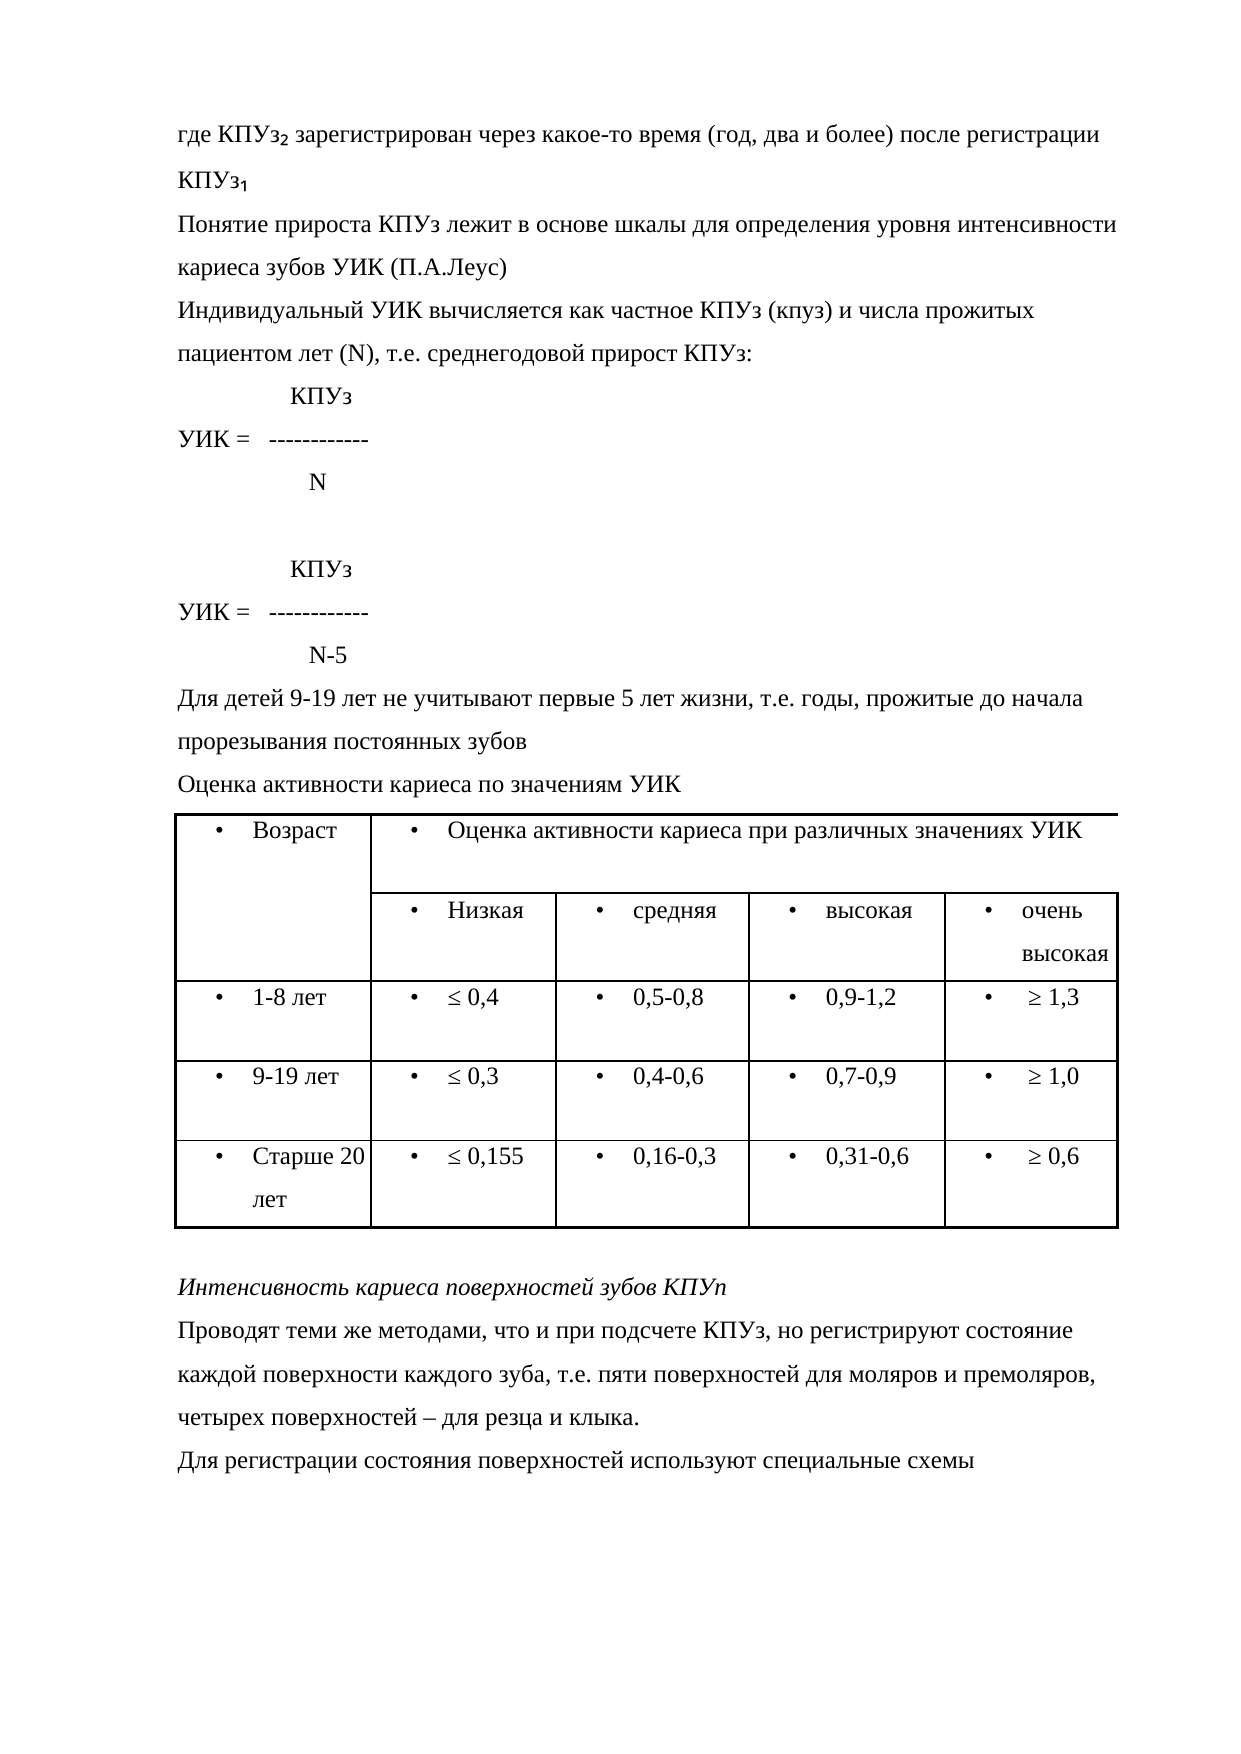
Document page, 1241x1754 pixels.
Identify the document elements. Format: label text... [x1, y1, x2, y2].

text где КПУз₂ зарегистрирован через какое-то время (год, два и более) после регистрации КПУз₁ [177, 118, 1152, 193]
text Индивидуальный УИК вычисляется как частное КПУз (кпуз) и числа прожитых пациентом лет (N), т.е. среднегодовой прирост КПУз: [177, 295, 1152, 367]
text УИК = ------------ [177, 424, 1152, 453]
table_cell Старше 20 лет [177, 1141, 370, 1226]
text Для регистрации состояния поверхностей используют специальные схемы [177, 1445, 1152, 1474]
table_cell 0,5-0,8 [557, 982, 748, 1060]
table_cell 0,9-1,2 [750, 982, 944, 1060]
table_cell ≤ 0,3 [372, 1062, 555, 1139]
table_cell Низкая [372, 894, 555, 980]
table_cell 0,4-0,6 [557, 1062, 748, 1139]
table_header Оценка активности кариеса при различных значениях УИК [372, 816, 1117, 892]
table_cell 0,31-0,6 [750, 1141, 944, 1226]
text УИК = ------------ [177, 597, 1152, 626]
table_cell 0,7-0,9 [750, 1062, 944, 1139]
table_cell ≥ 1,3 [946, 982, 1116, 1060]
text Для детей 9-19 лет не учитывают первые 5 лет жизни, т.е. годы, прожитые до начала прорезывания постоянных зубов [177, 683, 1152, 755]
text N-5 [177, 640, 1152, 669]
text Проводят теми же методами, что и при подсчете КПУз, но регистрируют состояние каждой поверхности каждого зуба, т.е. пяти поверхностей для моляров и премоляров, четырех поверхностей – для резца и клыка. [177, 1316, 1152, 1431]
table_cell ≤ 0,155 [372, 1141, 555, 1226]
text N [177, 467, 1152, 496]
table_cell ≤ 0,4 [372, 982, 555, 1060]
table_cell высокая [750, 894, 944, 980]
table_cell очень высокая [946, 894, 1116, 980]
table_cell 9-19 лет [177, 1062, 370, 1139]
table_cell 1-8 лет [177, 982, 370, 1060]
text Понятие прироста КПУз лежит в основе шкалы для определения уровня интенсивности кариеса зубов УИК (П.А.Леус) [177, 209, 1152, 281]
text КПУз [177, 381, 1152, 410]
table_cell средняя [557, 894, 748, 980]
table_cell 0,16-0,3 [557, 1141, 748, 1226]
text Оценка активности кариеса по значениям УИК [177, 769, 1152, 798]
text Интенсивность кариеса поверхностей зубов КПУп [177, 1272, 1152, 1301]
table_cell ≥ 0,6 [946, 1141, 1116, 1226]
table_cell ≥ 1,0 [946, 1062, 1116, 1139]
text КПУз [177, 554, 1152, 582]
table_header Возраст [177, 816, 370, 980]
